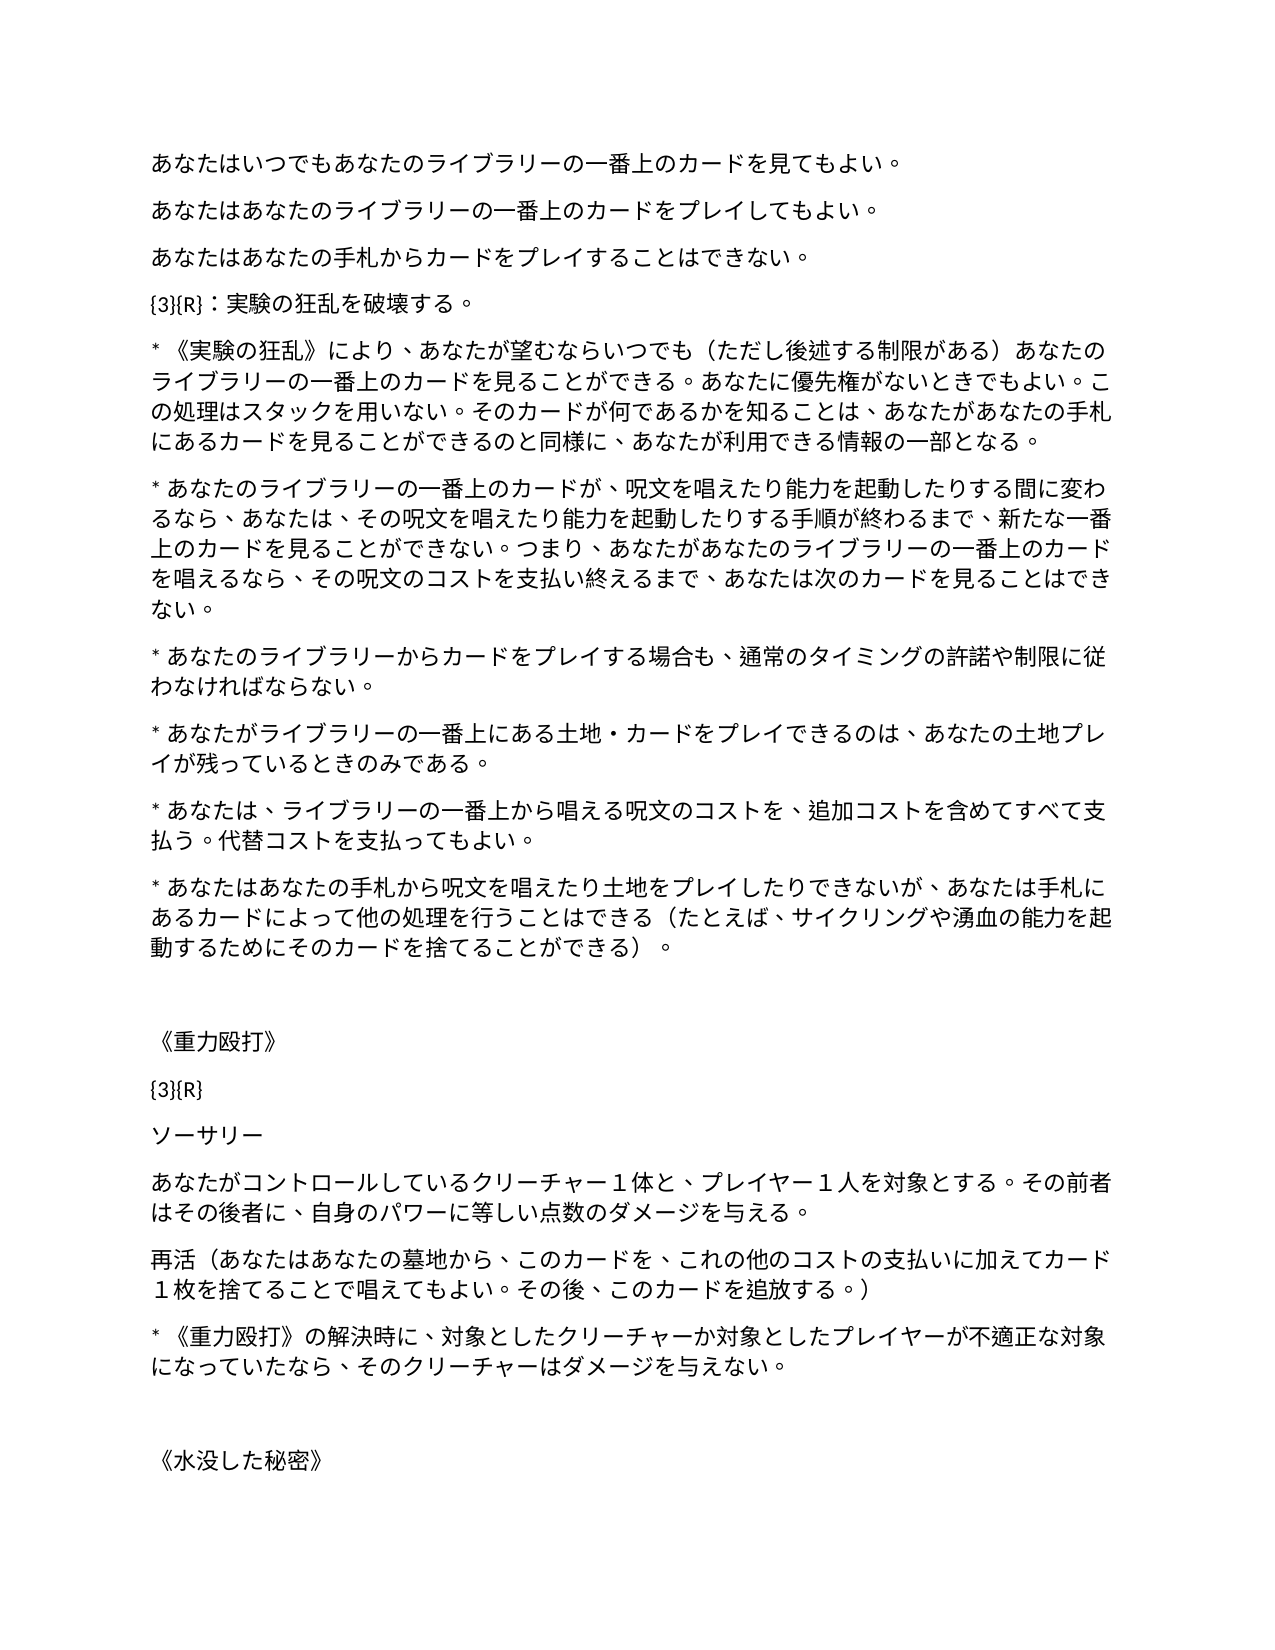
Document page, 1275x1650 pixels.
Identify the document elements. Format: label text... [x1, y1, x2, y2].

text {3}{R}：実験の狂乱を破壊する。 [150, 291, 1125, 319]
text {3}{R} [150, 1075, 1125, 1103]
text 再活（あなたはあなたの墓地から、このカードを、これの他のコストの支払いに加えてカード１枚を捨てることで唱えてもよい。その後、このカードを追放する。） [150, 1246, 1125, 1304]
text あなたはあなたのライブラリーの一番上のカードをプレイしてもよい。 [150, 197, 1125, 225]
text * あなたはあなたの手札から呪文を唱えたり土地をプレイしたりできないが、あなたは手札にあるカードによって他の処理を行うことはできる（たとえば、サイクリングや湧血の能力を起動するためにそのカードを捨てることができる）。 [150, 874, 1125, 962]
text 《水没した秘密》 [150, 1447, 1125, 1475]
text * 《実験の狂乱》により、あなたが望むならいつでも（ただし後述する制限がある）あなたのライブラリーの一番上のカードを見ることができる。あなたに優先権がないときでもよい。この処理はスタックを用いない。そのカードが何であるかを知ることは、あなたがあなたの手札にあるカードを見ることができるのと同様に、あなたが利用できる情報の一部となる。 [150, 337, 1125, 456]
text あなたはあなたの手札からカードをプレイすることはできない。 [150, 244, 1125, 272]
text * あなたのライブラリーからカードをプレイする場合も、通常のタイミングの許諾や制限に従わなければならない。 [150, 643, 1125, 701]
text * あなたのライブラリーの一番上のカードが、呪文を唱えたり能力を起動したりする間に変わるなら、あなたは、その呪文を唱えたり能力を起動したりする手順が終わるまで、新たな一番上のカードを見ることができない。つまり、あなたがあなたのライブラリーの一番上のカードを唱えるなら、その呪文のコストを支払い終えるまで、あなたは次のカードを見ることはできない。 [150, 475, 1125, 624]
text * あなたは、ライブラリーの一番上から唱える呪文のコストを、追加コストを含めてすべて支払う。代替コストを支払ってもよい。 [150, 797, 1125, 855]
text あなたがコントロールしているクリーチャー１体と、プレイヤー１人を対象とする。その前者はその後者に、自身のパワーに等しい点数のダメージを与える。 [150, 1169, 1125, 1227]
text あなたはいつでもあなたのライブラリーの一番上のカードを見てもよい。 [150, 150, 1125, 178]
text 《重力殴打》 [150, 1028, 1125, 1056]
text * 《重力殴打》の解決時に、対象としたクリーチャーか対象としたプレイヤーが不適正な対象になっていたなら、そのクリーチャーはダメージを与えない。 [150, 1323, 1125, 1381]
text * あなたがライブラリーの一番上にある土地・カードをプレイできるのは、あなたの土地プレイが残っているときのみである。 [150, 720, 1125, 778]
text ソーサリー [150, 1122, 1125, 1150]
